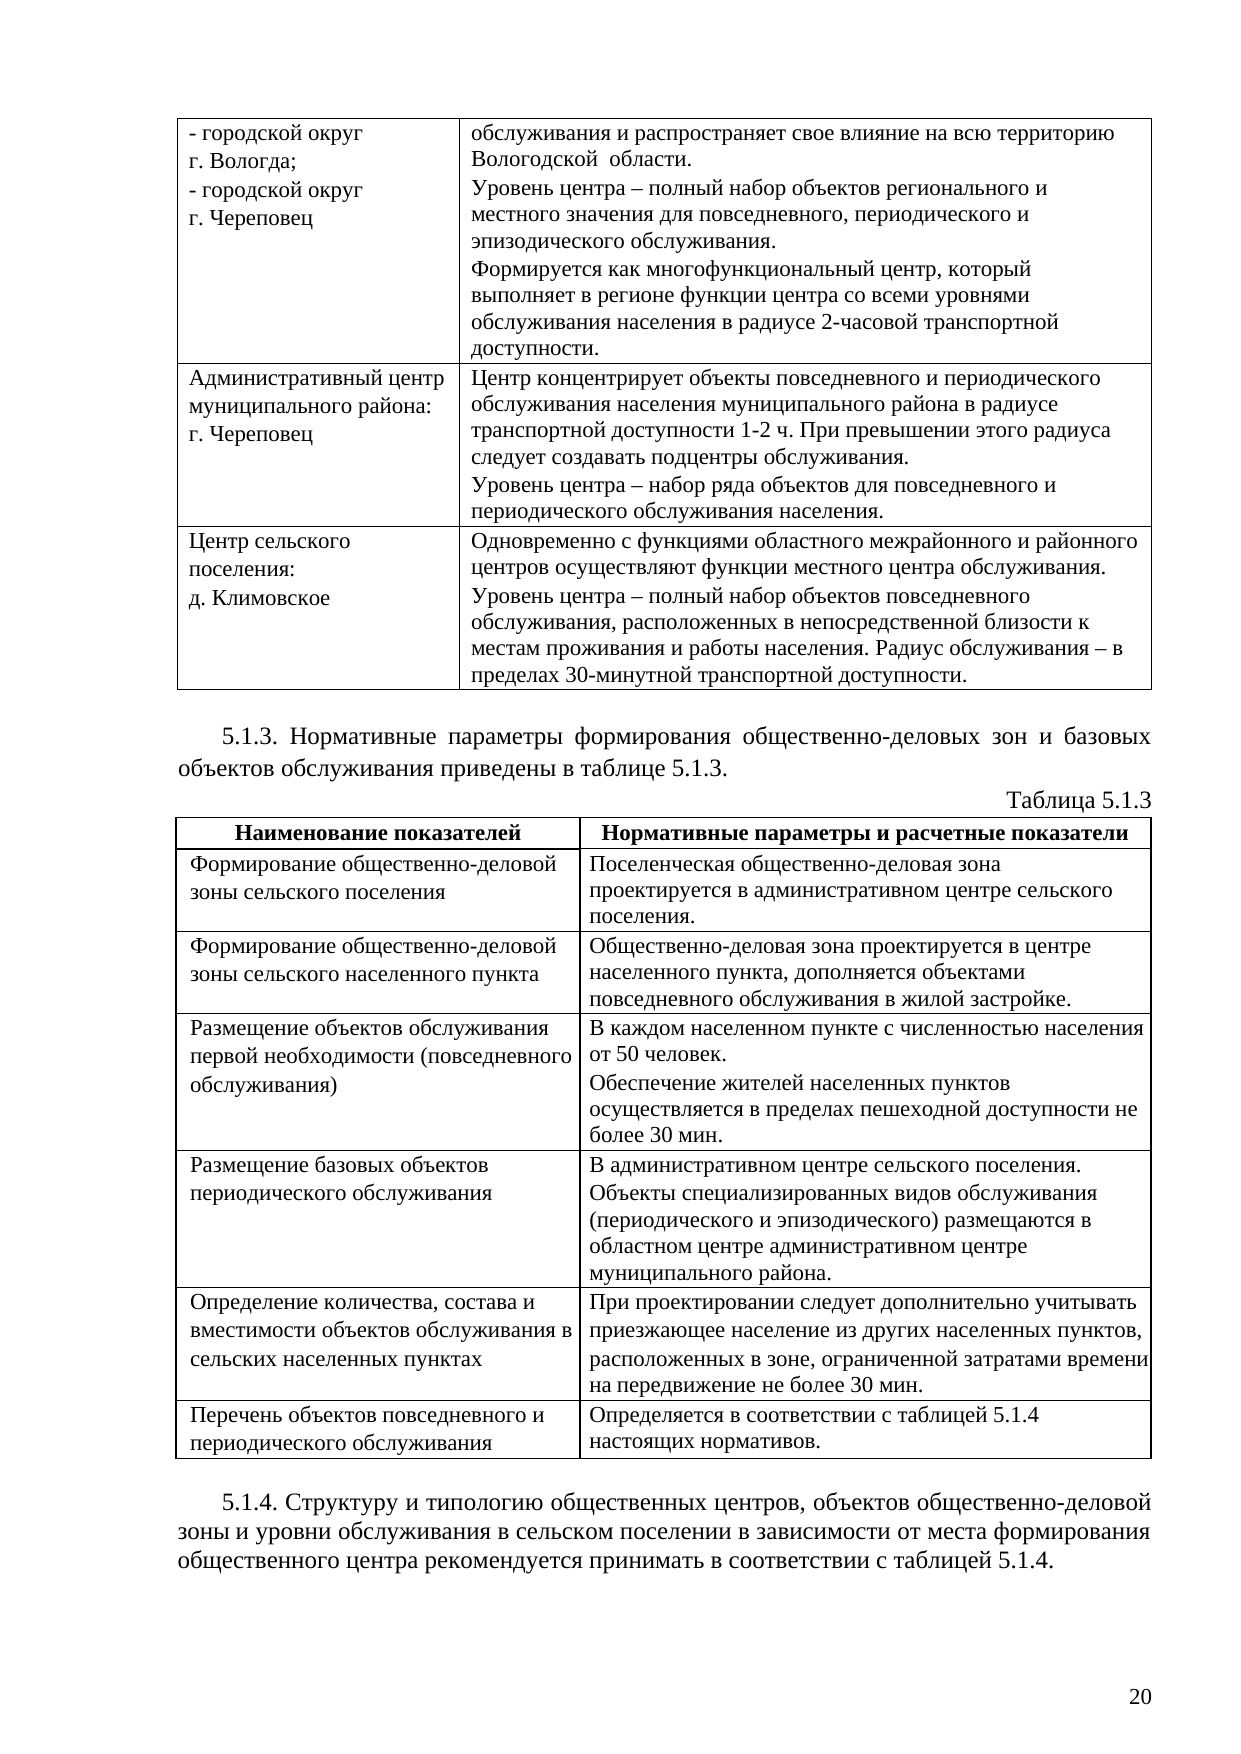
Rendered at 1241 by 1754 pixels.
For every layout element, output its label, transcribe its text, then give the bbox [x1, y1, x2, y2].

table_cell В каждом населенном пункте с численностью населения от 50 человек. Обеспечение жителей населенных пунктов осуществляется в пределах пешеходной доступности не более 30 мин. [581, 1014, 1150, 1150]
table_cell Определение количества, состава и вместимости объектов обслуживания в сельских населенных пунктах [177, 1288, 579, 1400]
table_cell Одновременно с функциями областного межрайонного и районного центров осуществляют функции местного центра обслуживания. Уровень центра – полный набор объектов повседневного обслуживания, расположенных в непосредственной близости к местам проживания и работы населения. Радиус обслуживания – в пределах 30-минутной транспортной доступности. [460, 527, 1151, 689]
table_cell Формирование общественно-деловой зоны сельского поселения [177, 850, 579, 931]
table_cell Центр концентрирует объекты повседневного и периодического обслуживания населения муниципального района в радиусе транспортной доступности 1-2 ч. При превышении этого радиуса следует создавать подцентры обслуживания. Уровень центра – набор ряда объектов для повседневного и периодического обслуживания населения. [460, 364, 1151, 526]
table_cell Общественно-деловая зона проектируется в центре населенного пункта, дополняется объектами повседневного обслуживания в жилой застройке. [581, 932, 1150, 1013]
table_header Нормативные параметры и расчетные показатели [581, 818, 1150, 848]
table_cell Формирование общественно-деловой зоны сельского населенного пункта [177, 932, 579, 1013]
table_cell Определяется в соответствии с таблицей 5.1.4 настоящих нормативов. [581, 1401, 1150, 1458]
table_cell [178, 119, 459, 363]
table_cell Размещение базовых объектов периодического обслуживания [177, 1151, 579, 1287]
table_cell В административном центре сельского поселения. Объекты специализированных видов обслуживания (периодического и эпизодического) размещаются в областном центре административном центре муниципального района. [581, 1151, 1150, 1287]
table_cell Центр сельского поселения: д. Климовское [178, 527, 459, 689]
text 5.1.3. Нормативные параметры формирования общественно-деловых зон и базовых объектов обслуживания приведены в таблице 5.1.3. [178, 721, 1152, 782]
table_cell Административный центр муниципального района: г. Череповец [178, 364, 459, 526]
table_header Наименование показателей [177, 818, 579, 848]
table_cell При проектировании следует дополнительно учитывать приезжающее население из других населенных пунктов, расположенных в зоне, ограниченной затратами времени на передвижение не более 30 мин. [581, 1288, 1150, 1400]
table_cell Перечень объектов повседневного и периодического обслуживания [177, 1401, 579, 1458]
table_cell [460, 119, 1151, 363]
table_cell Размещение объектов обслуживания первой необходимости (повседневного обслуживания) [177, 1014, 579, 1150]
text Таблица 5.1.3 [178, 785, 1152, 814]
table_cell Поселенческая общественно-деловая зона проектируется в административном центре сельского поселения. [581, 849, 1150, 931]
text 5.1.4. Структуру и типологию общественных центров, объектов общественно-деловой зоны и уровни обслуживания в сельском поселении в зависимости от места формирования общественного центра рекомендуется принимать в соответствии с таблицей 5.1.4. [177, 1487, 1152, 1574]
